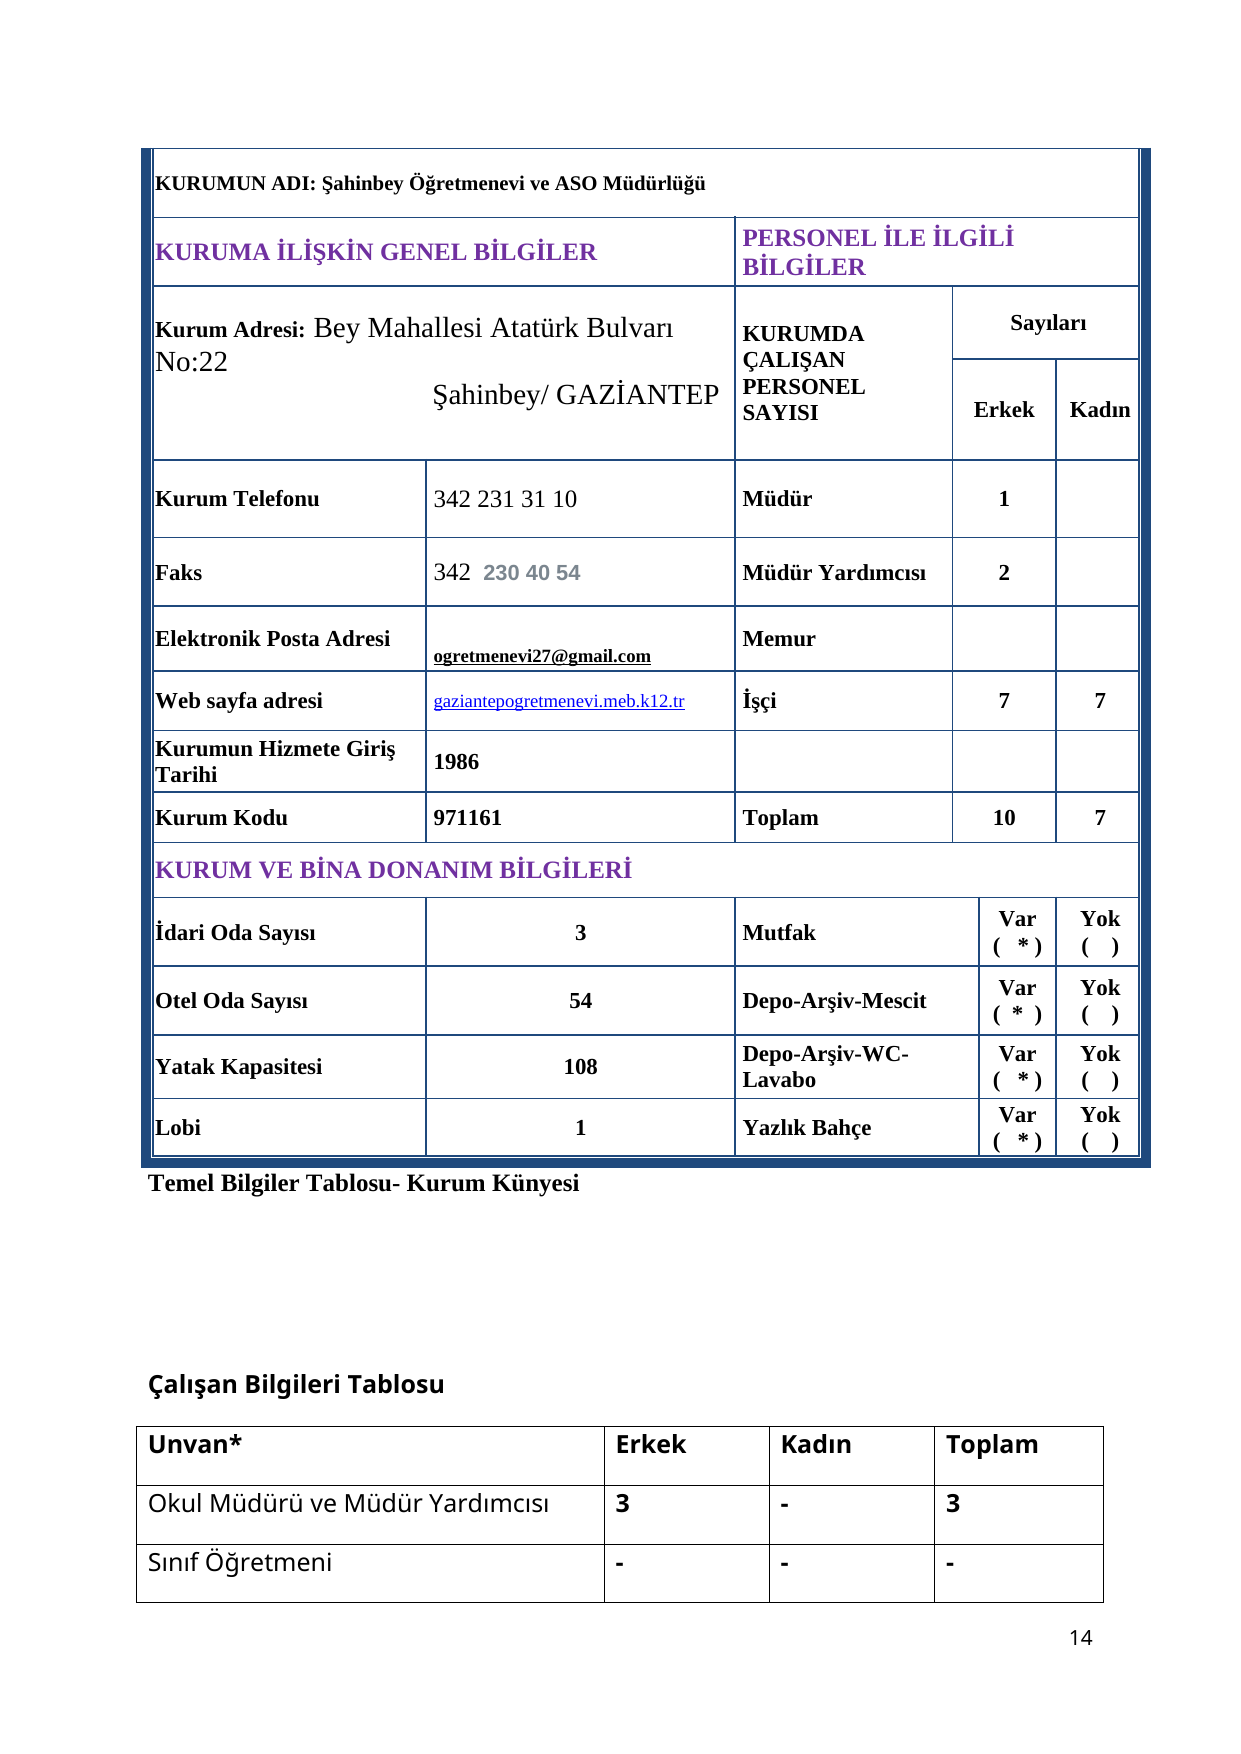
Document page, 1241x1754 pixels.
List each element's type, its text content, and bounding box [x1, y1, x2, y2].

table_cell Var ( * ) [980, 898, 1055, 965]
table_cell 3 [427, 898, 734, 965]
table_cell PERSONEL İLE İLGİLİ BİLGİLER [736, 218, 1138, 285]
table_cell 10 [953, 793, 1055, 842]
table_cell Depo-Arşiv-WC-Lavabo [736, 1036, 978, 1097]
table_cell Yok ( ) [1057, 898, 1138, 965]
table_cell Elektronik Posta Adresi [154, 607, 425, 670]
table_header Erkek [605, 1427, 769, 1484]
table_cell KURUMDA ÇALIŞAN PERSONEL SAYISI [736, 287, 952, 459]
table_cell Kurum Kodu [154, 793, 425, 842]
table_cell 3 [605, 1486, 769, 1543]
table_cell - [770, 1545, 934, 1602]
table_cell - [935, 1545, 1103, 1602]
table_cell 7 [953, 672, 1055, 729]
table_cell gaziantepogretmenevi.meb.k12.tr [427, 672, 734, 729]
table_cell [1057, 461, 1138, 537]
text Temel Bilgiler Tablosu- Kurum Künyesi [148, 1168, 1092, 1196]
table_cell Yatak Kapasitesi [154, 1036, 425, 1097]
table_cell [1057, 607, 1138, 670]
table_cell 342 231 31 10 [427, 461, 734, 537]
table_cell - [605, 1545, 769, 1602]
table_cell [1057, 538, 1138, 605]
table_cell 54 [427, 967, 734, 1034]
table_cell [953, 607, 1055, 670]
table_header Toplam [935, 1427, 1103, 1484]
table_cell Sınıf Öğretmeni [137, 1545, 604, 1602]
table_cell 3 [935, 1486, 1103, 1543]
table_cell 1 [427, 1099, 734, 1155]
table_cell Toplam [736, 793, 952, 842]
table_cell Web sayfa adresi [154, 672, 425, 729]
table_cell Yazlık Bahçe [736, 1099, 978, 1155]
table_cell Kurum Adresi: Bey Mahallesi Atatürk Bulvarı No:22 Şahinbey/ GAZİANTEP [154, 287, 734, 459]
table_cell Kurumun Hizmete Giriş Tarihi [154, 731, 425, 791]
table_cell Mutfak [736, 898, 978, 965]
table_cell Müdür [736, 461, 952, 537]
table_cell Depo-Arşiv-Mescit [736, 967, 978, 1034]
table_cell Var ( * ) [980, 967, 1055, 1034]
table_cell 2 [953, 538, 1055, 605]
table_cell Yok ( ) [1057, 967, 1138, 1034]
table_cell Lobi [154, 1099, 425, 1155]
table_cell Var ( * ) [980, 1099, 1055, 1155]
table_cell Yok ( ) [1057, 1036, 1138, 1097]
table_cell ogretmenevi27@gmail.com [427, 607, 734, 670]
table_cell 342 230 40 54 [427, 538, 734, 605]
table_cell 7 [1057, 672, 1138, 729]
table_cell KURUM VE BİNA DONANIM BİLGİLERİ [154, 843, 1138, 897]
table_cell 7 [1057, 793, 1138, 842]
table_cell Var ( * ) [980, 1036, 1055, 1097]
table_cell Kadın [1057, 360, 1138, 459]
table_cell Otel Oda Sayısı [154, 967, 425, 1034]
table_header Kadın [770, 1427, 934, 1484]
table_cell - [770, 1486, 934, 1543]
table_cell 1986 [427, 731, 734, 791]
table_cell İdari Oda Sayısı [154, 898, 425, 965]
table_cell KURUMUN ADI: Şahinbey Öğretmenevi ve ASO Müdürlüğü [154, 149, 1138, 216]
table_cell KURUMA İLİŞKİN GENEL BİLGİLER [154, 218, 734, 285]
table_cell [1057, 731, 1138, 791]
table_cell [953, 731, 1055, 791]
table_cell 971161 [427, 793, 734, 842]
table_cell 108 [427, 1036, 734, 1097]
table_cell 1 [953, 461, 1055, 537]
text Çalışan Bilgileri Tablosu [148, 1367, 1092, 1401]
table_cell Erkek [953, 360, 1055, 459]
table_cell Yok ( ) [1057, 1099, 1138, 1155]
table_cell İşçi [736, 672, 952, 729]
table_cell [736, 731, 952, 791]
table_header Unvan* [137, 1427, 604, 1484]
table_cell Müdür Yardımcısı [736, 538, 952, 605]
table_cell Sayıları [953, 287, 1138, 358]
table_cell Okul Müdürü ve Müdür Yardımcısı [137, 1486, 604, 1543]
table_cell Faks [154, 538, 425, 605]
table_cell Kurum Telefonu [154, 461, 425, 537]
table_cell Memur [736, 607, 952, 670]
